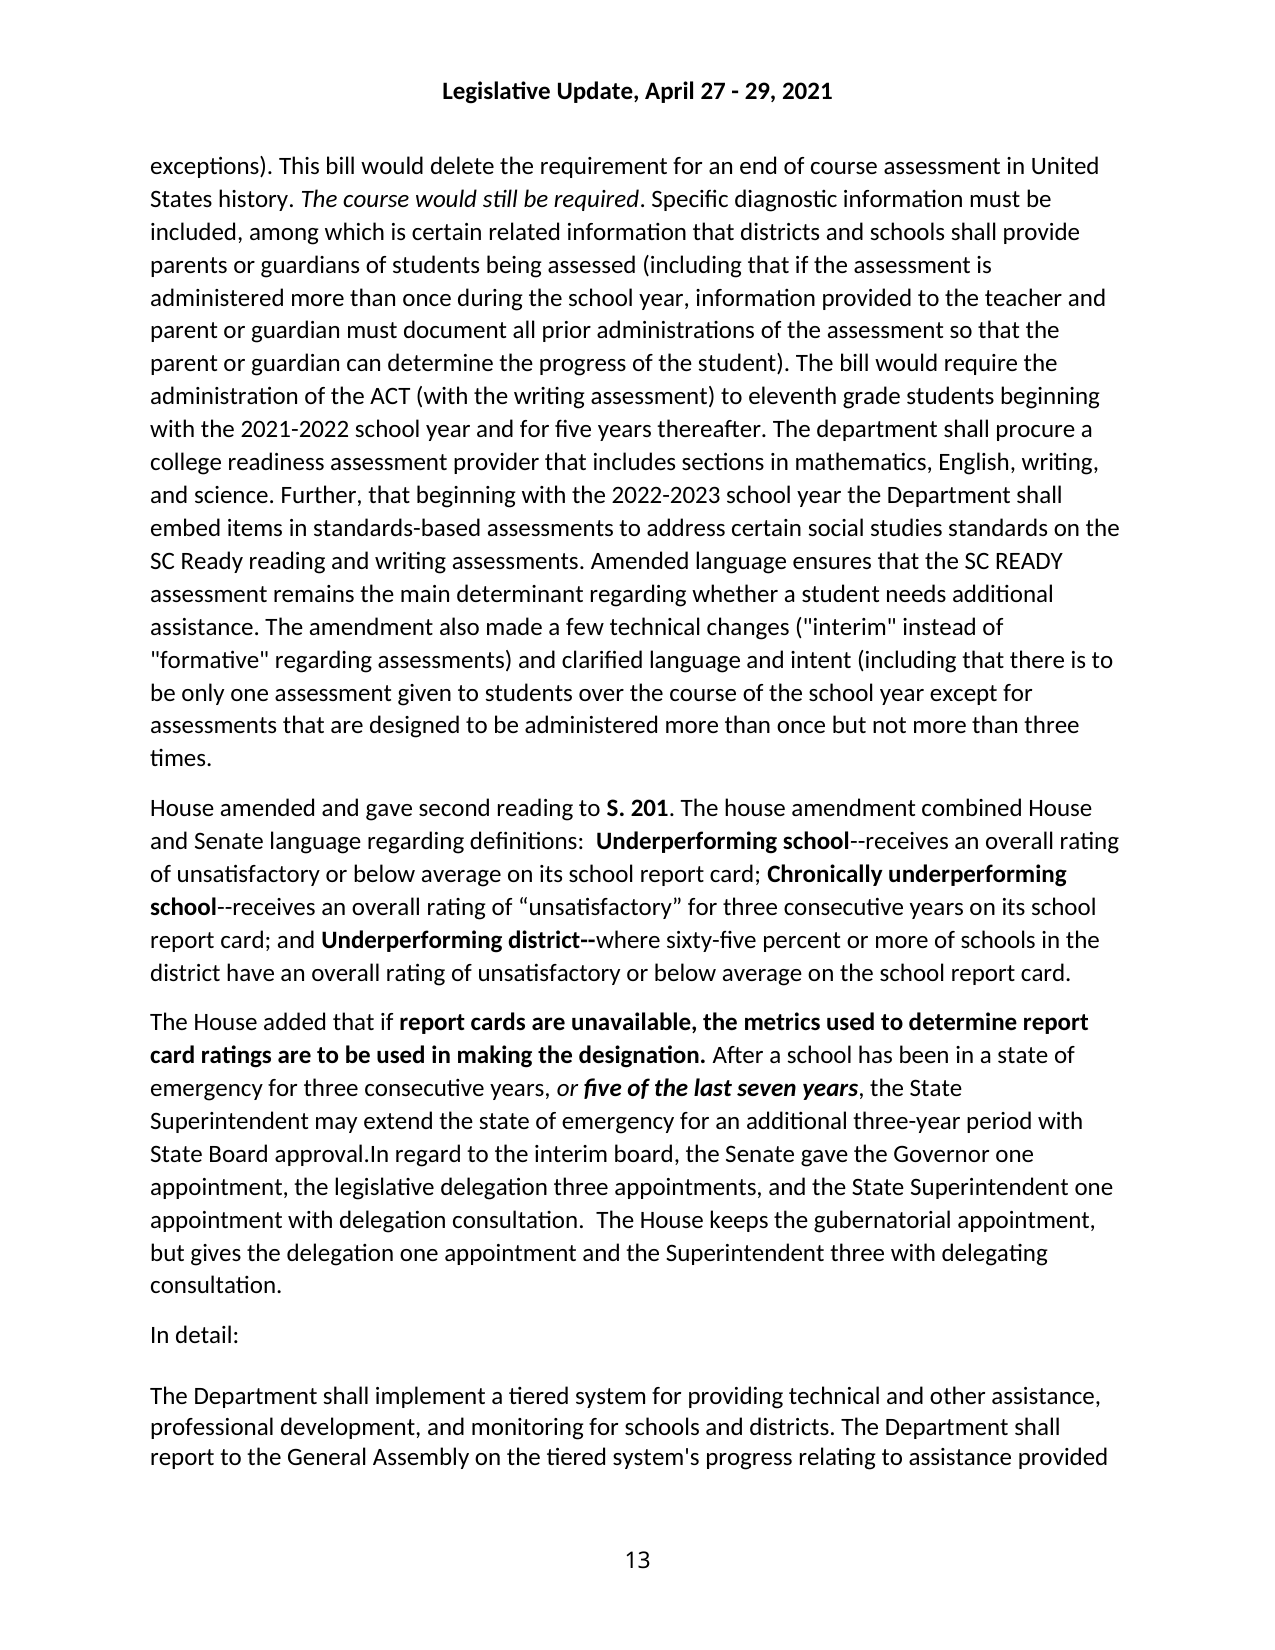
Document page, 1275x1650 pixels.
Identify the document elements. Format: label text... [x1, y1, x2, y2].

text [150, 1380, 1125, 1472]
text In detail: [150, 1319, 1125, 1350]
text House amended and gave second reading to S. 201. The house amendment combined House and Senate language regarding definitions: Underperforming school--receives an overall rating of unsatisfactory or below average on its school report card; Chronically underperforming school--receives an overall rating of “unsatisfactory” for three consecutive years on its school report card; and Underperforming district--where sixty-five percent or more of schools in the district have an overall rating of unsatisfactory or below average on the school report card. [150, 792, 1125, 987]
text The House added that if report cards are unavailable, the metrics used to determine report card ratings are to be used in making the designation. After a school has been in a state of emergency for three consecutive years, or five of the last seven years, the State Superintendent may extend the state of emergency for an additional three-year period with State Board approval.In regard to the interim board, the Senate gave the Governor one appointment, the legislative delegation three appointments, and the State Superintendent one appointment with delegation consultation. The House keeps the gubernatorial appointment, but gives the delegation one appointment and the Superintendent three with delegating consultation. [150, 1006, 1125, 1300]
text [150, 150, 1125, 773]
